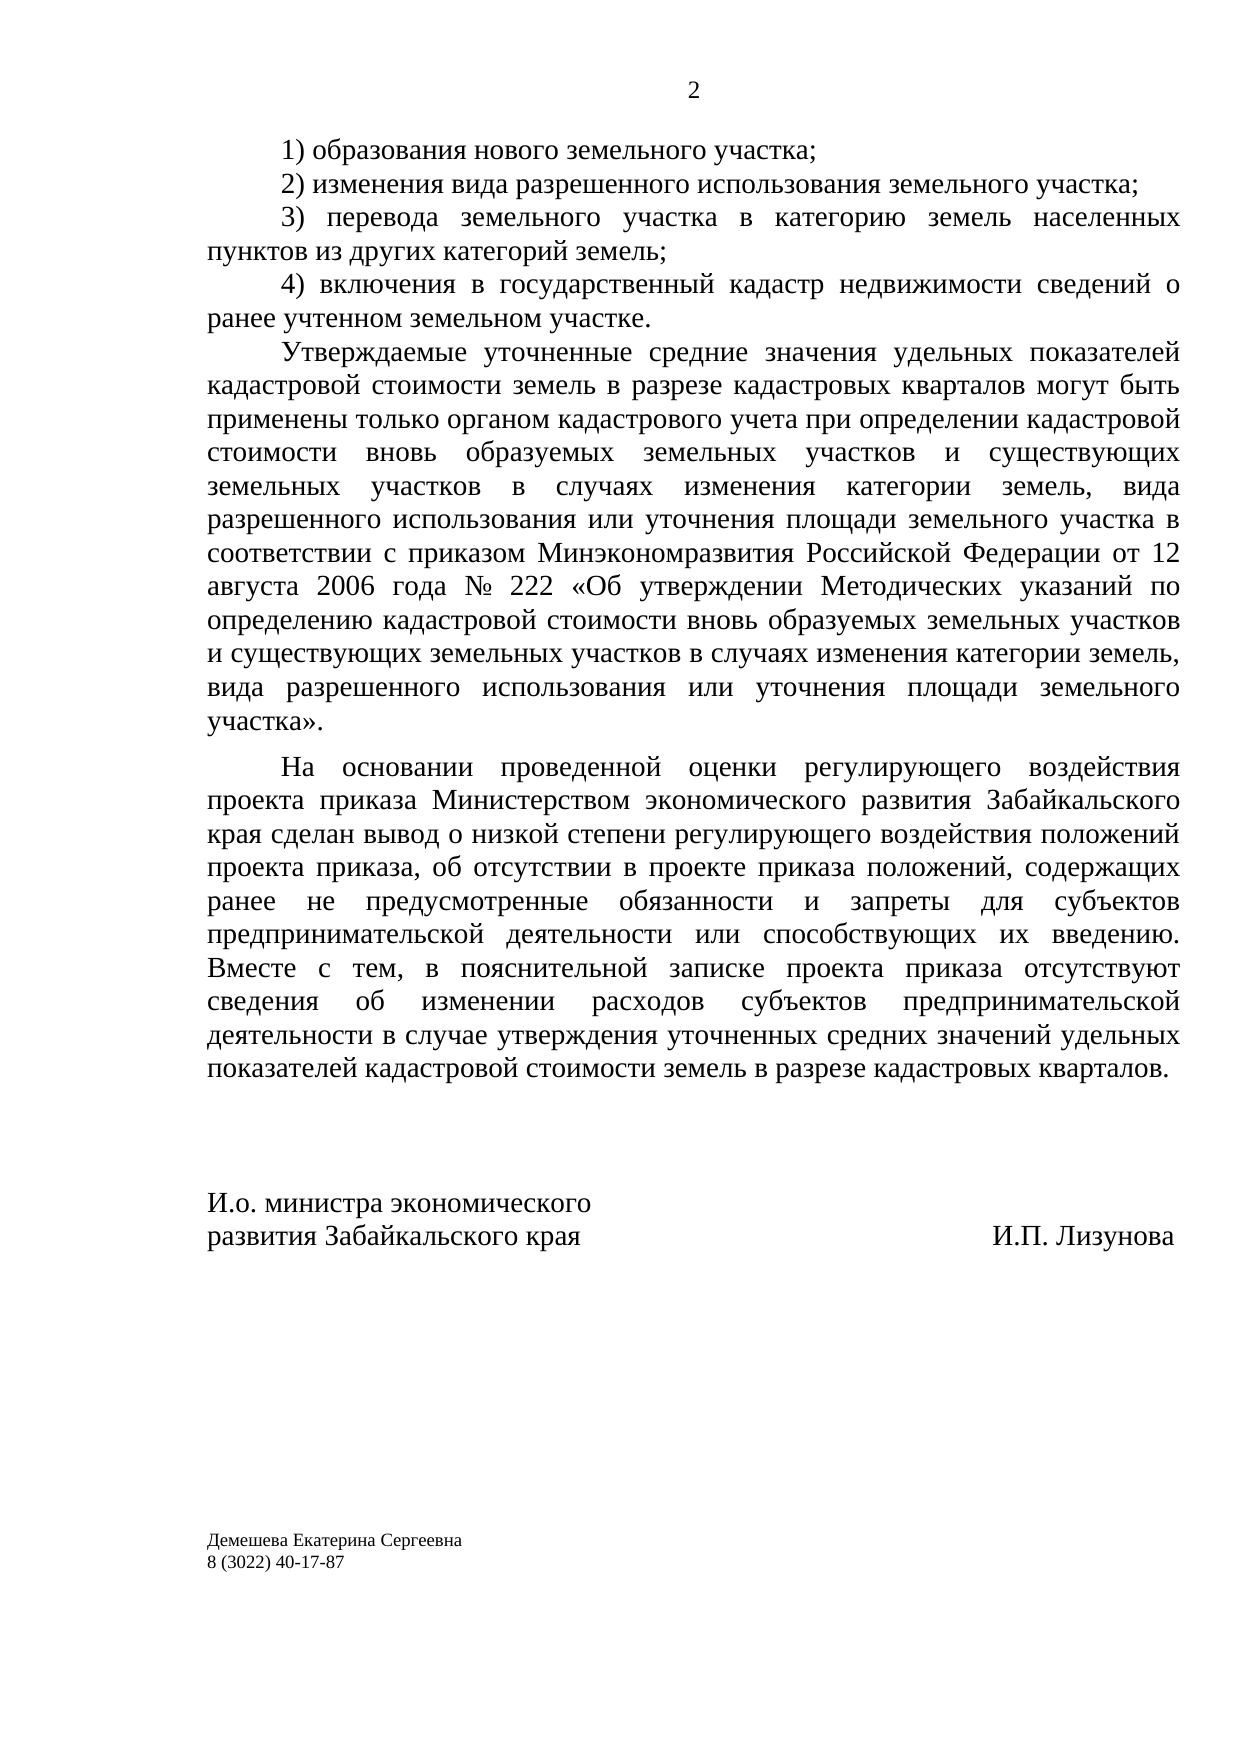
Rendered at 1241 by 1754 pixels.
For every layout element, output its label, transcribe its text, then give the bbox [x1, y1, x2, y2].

text 1) образования нового земельного участка; [207, 132, 1181, 166]
list Утверждаемые уточненные средние значения удельных показателей кадастровой стоимости земель в разрезе кадастровых кварталов могут быть применены только органом кадастрового учета при определении кадастровой стоимости вновь образуемых земельных участков и существующих земельных участков в случаях изменения категории земель, вида разрешенного использования или уточнения площади земельного участка в соответствии с приказом Минэкономразвития Российской Федерации от 12 августа 2006 года № 222 «Об утверждении Методических указаний по определению кадастровой стоимости вновь образуемых земельных участков и существующих земельных участков в случаях изменения категории земель, вида разрешенного использования или уточнения площади земельного участка». [207, 334, 1181, 736]
text 2) изменения вида разрешенного использования земельного участка; [207, 166, 1181, 199]
text развития Забайкальского края И.П. Лизунова [207, 1218, 1181, 1252]
text На основании проведенной оценки регулирующего воздействия проекта приказа Министерством экономического развития Забайкальского края сделан вывод о низкой степени регулирующего воздействия положений проекта приказа, об отсутствии в проекте приказа положений, содержащих ранее не предусмотренные обязанности и запреты для субъектов предпринимательской деятельности или способствующих их введению. Вместе с тем, в пояснительной записке проекта приказа отсутствуют сведения об изменении расходов субъектов предпринимательской деятельности в случае утверждения уточненных средних значений удельных показателей кадастровой стоимости земель в разрезе кадастровых кварталов. [207, 749, 1181, 1084]
text 3) перевода земельного участка в категорию земель населенных пунктов из других категорий земель; [207, 199, 1181, 267]
text 4) включения в государственный кадастр недвижимости сведений о ранее учтенном земельном участке. [207, 267, 1181, 334]
text И.о. министра экономического [207, 1185, 1181, 1218]
table_header Демешева Екатерина Сергеевна 8 (3022) 40-17-87 [196, 1529, 479, 1588]
